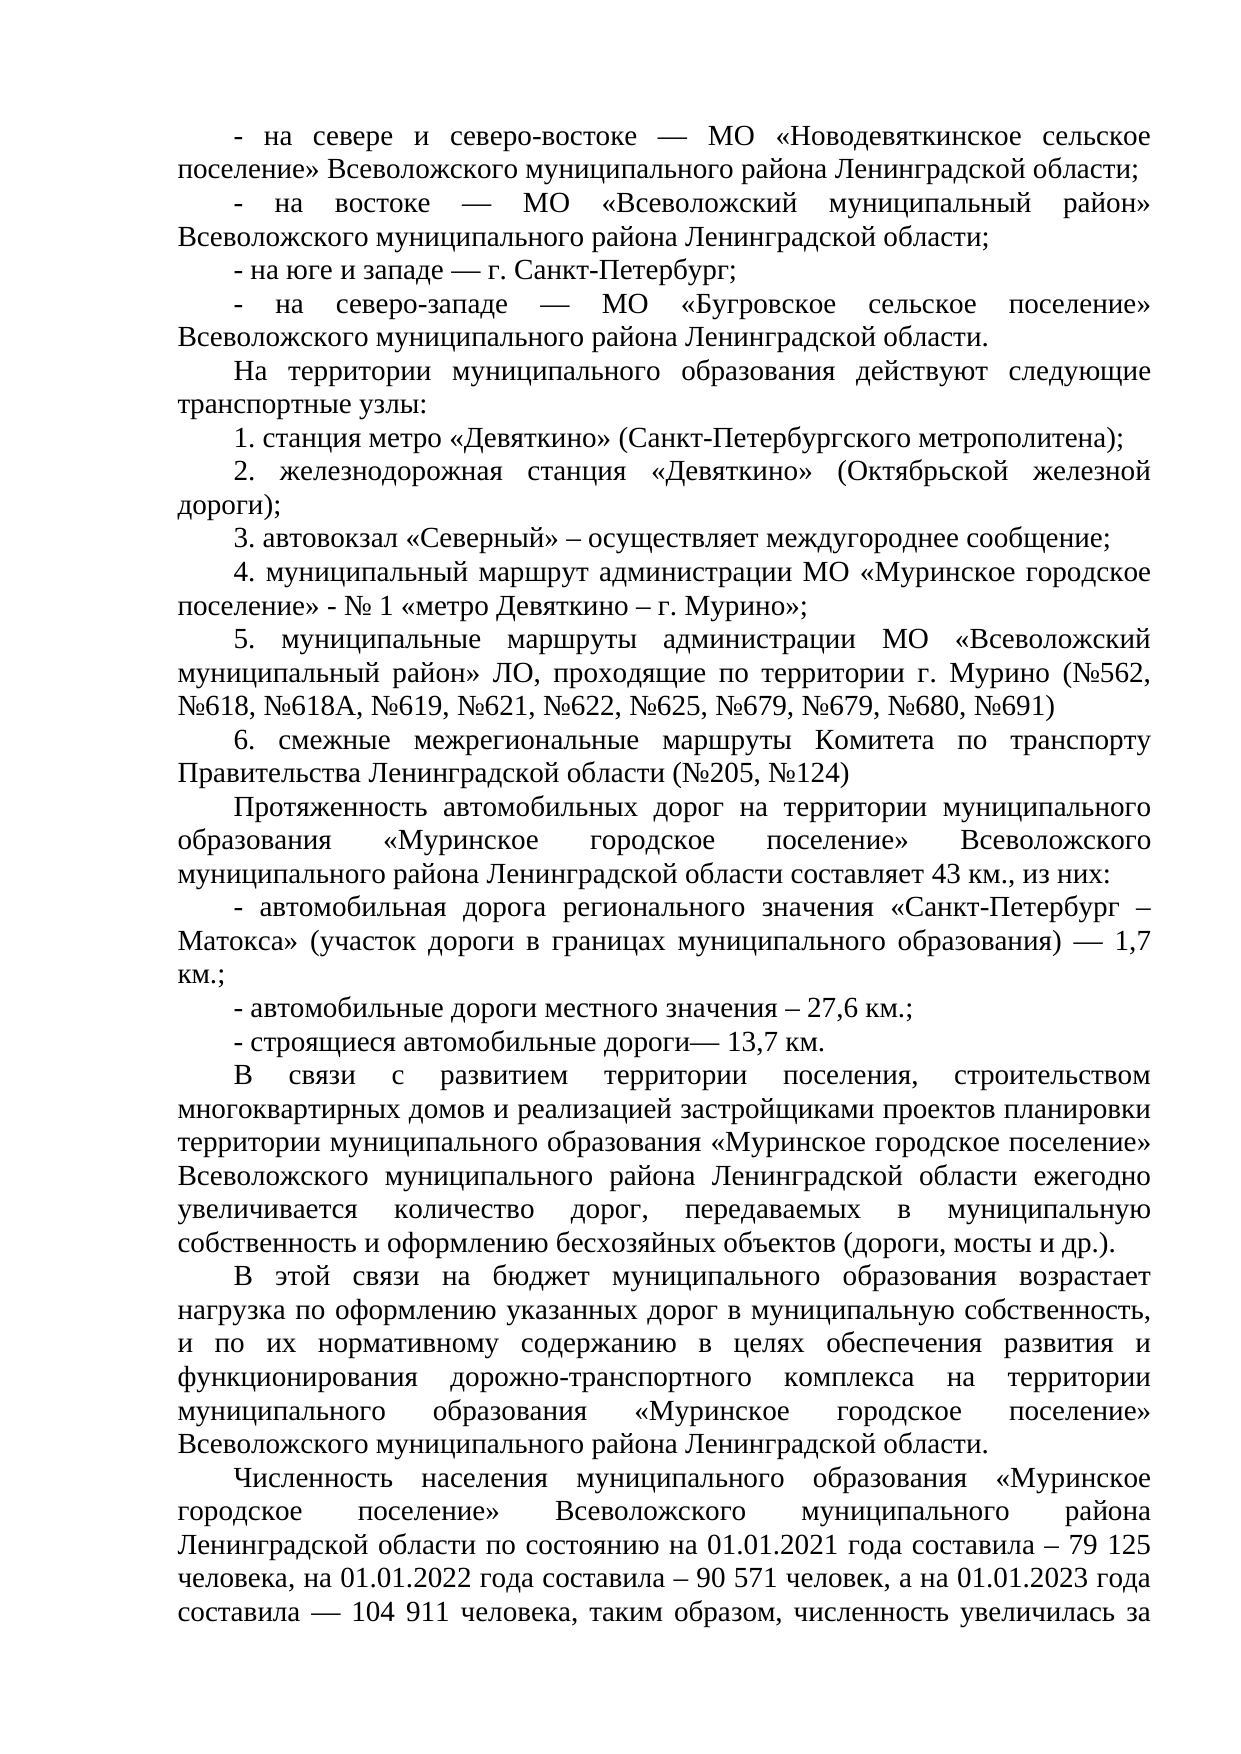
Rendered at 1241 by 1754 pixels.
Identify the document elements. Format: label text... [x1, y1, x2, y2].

text 6. смежные межрегиональные маршруты Комитета по транспорту Правительства Ленинградской области (№205, №124) [177, 722, 1152, 789]
text - на севере и северо-востоке — МО «Новодевяткинское сельское поселение» Всеволожского муниципального района Ленинградской области; [177, 118, 1152, 185]
text - на востоке — МО «Всеволожский муниципальный район» Всеволожского муниципального района Ленинградской области; [177, 185, 1152, 252]
text - автомобильные дороги местного значения – 27,6 км.; [177, 990, 1152, 1024]
text - на северо-западе — МО «Бугровское сельское поселение» Всеволожского муниципального района Ленинградской области. [177, 286, 1152, 353]
text В этой связи на бюджет муниципального образования возрастает нагрузка по оформлению указанных дорог в муниципальную собственность, и по их нормативному содержанию в целях обеспечения развития и функционирования дорожно-транспортного комплекса на территории муниципального образования «Муринское городское поселение» Всеволожского муниципального района Ленинградской области. [177, 1258, 1152, 1460]
text Протяженность автомобильных дорог на территории муниципального образования «Муринское городское поселение» Всеволожского муниципального района Ленинградской области составляет 43 км., из них: [177, 789, 1152, 889]
text 3. автовокзал «Северный» – осуществляет междугороднее сообщение; [177, 521, 1152, 554]
text 4. муниципальный маршрут администрации МО «Муринское городское поселение» - № 1 «метро Девяткино – г. Мурино»; [177, 554, 1152, 621]
text - строящиеся автомобильные дороги— 13,7 км. [177, 1024, 1152, 1057]
text 1. станция метро «Девяткино» (Санкт-Петербургского метрополитена); [177, 420, 1152, 453]
text На территории муниципального образования действуют следующие транспортные узлы: [177, 353, 1152, 420]
text - автомобильная дорога регионального значения «Санкт-Петербург – Матокса» (участок дороги в границах муниципального образования) — 1,7 км.; [177, 889, 1152, 990]
text - на юге и западе — г. Санкт-Петербург; [177, 252, 1152, 286]
text 5. муниципальные маршруты администрации МО «Всеволожский муниципальный район» ЛО, проходящие по территории г. Мурино (№562, №618, №618А, №619, №621, №622, №625, №679, №679, №680, №691) [177, 621, 1152, 722]
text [177, 1460, 1152, 1627]
text В связи с развитием территории поселения, строительством многоквартирных домов и реализацией застройщиками проектов планировки территории муниципального образования «Муринское городское поселение» Всеволожского муниципального района Ленинградской области ежегодно увеличивается количество дорог, передаваемых в муниципальную собственность и оформлению бесхозяйных объектов (дороги, мосты и др.). [177, 1057, 1152, 1258]
text 2. железнодорожная станция «Девяткино» (Октябрьской железной дороги); [177, 453, 1152, 521]
